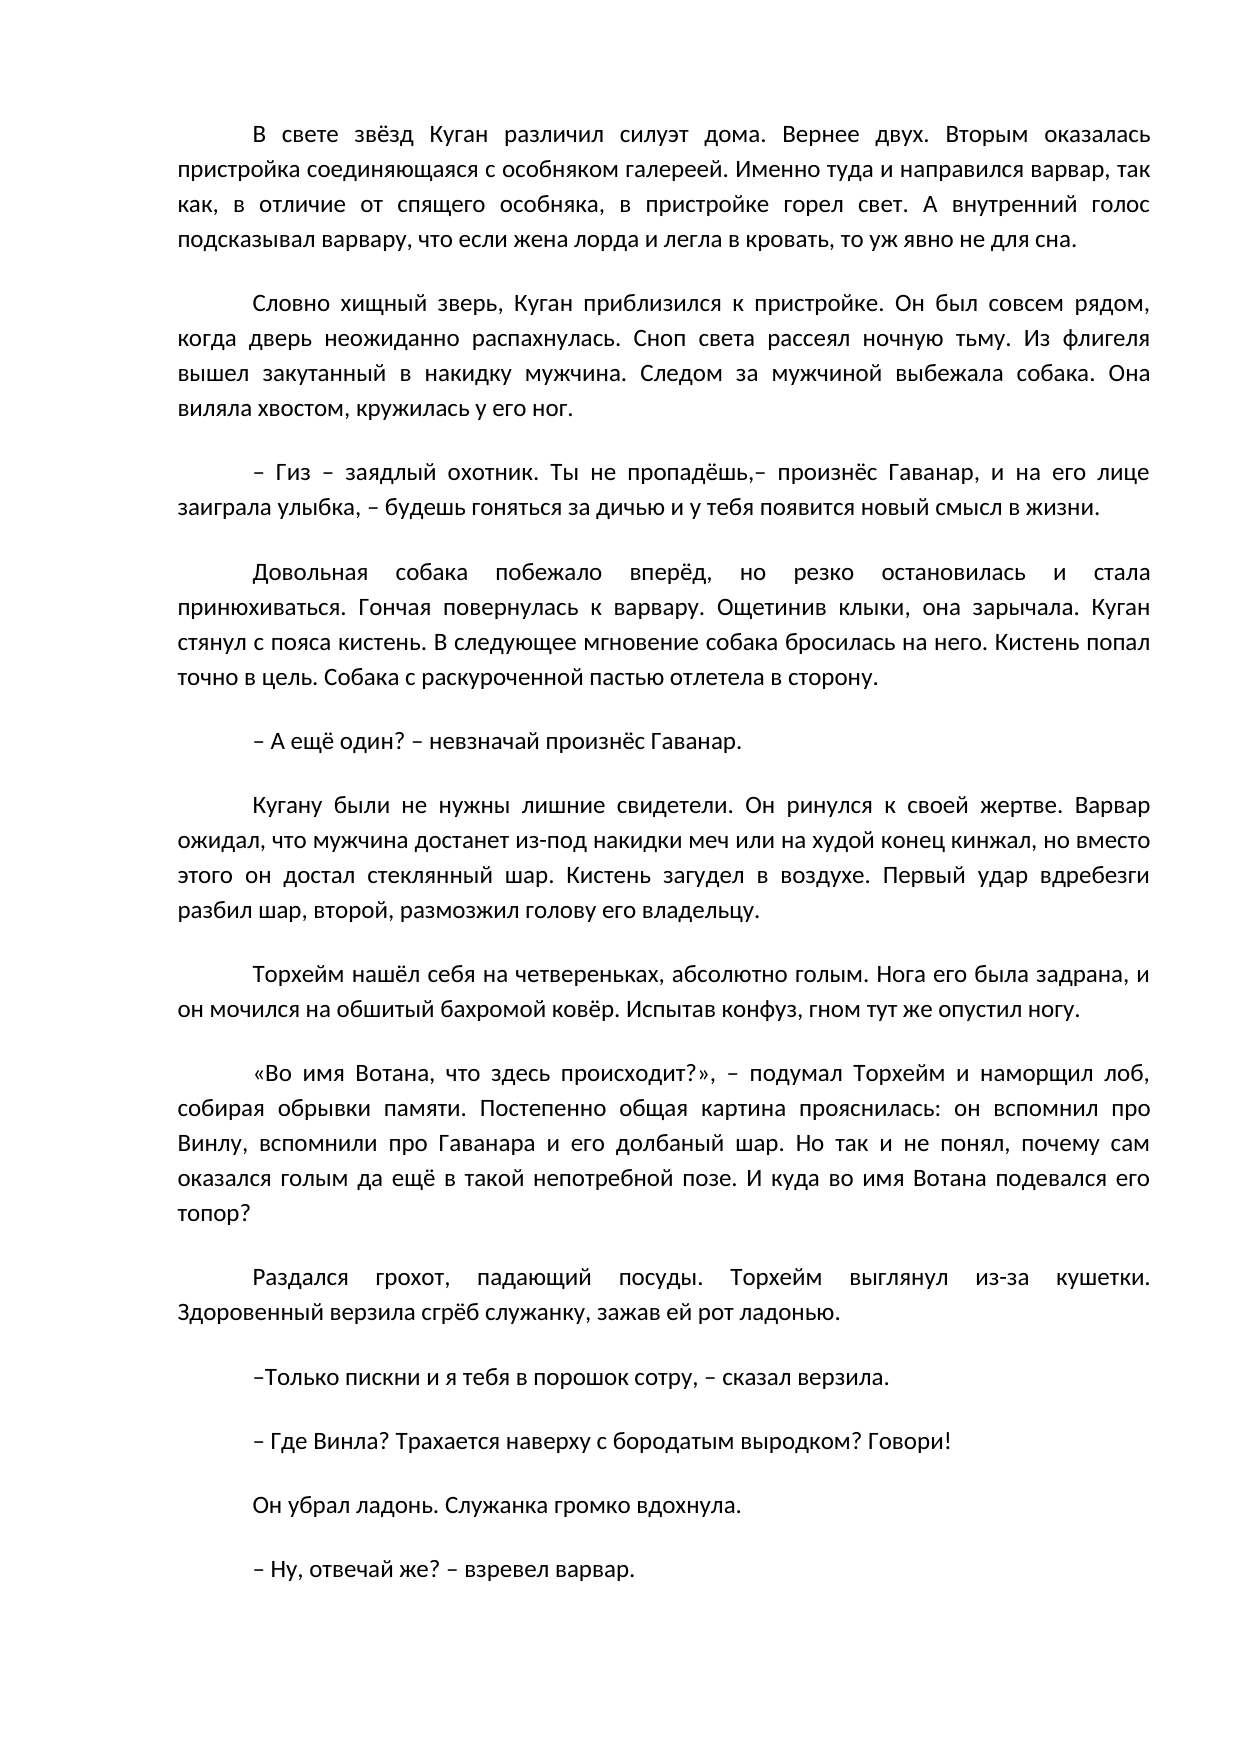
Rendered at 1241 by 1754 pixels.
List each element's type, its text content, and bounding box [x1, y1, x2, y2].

text – Где Винла? Трахается наверху с бородатым выродком? Говори! [177, 1425, 1152, 1455]
text – А ещё один? – невзначай произнёс Гаванар. [177, 725, 1152, 755]
text В свете звёзд Куган различил силуэт дома. Вернее двух. Вторым оказалась пристройка соединяющаяся с особняком галереей. Именно туда и направился варвар, так как, в отличие от спящего особняка, в пристройке горел свет. А внутренний голос подсказывал варвару, что если жена лорда и легла в кровать, то уж явно не для сна. [177, 118, 1152, 254]
text Раздался грохот, падающий посуды. Торхейм выглянул из-за кушетки. Здоровенный верзила сгрёб служанку, зажав ей рот ладонью. [177, 1261, 1152, 1327]
text Кугану были не нужны лишние свидетели. Он ринулся к своей жертве. Варвар ожидал, что мужчина достанет из-под накидки меч или на худой конец кинжал, но вместо этого он достал стеклянный шар. Кистень загудел в воздухе. Первый удар вдребезги разбил шар, второй, размозжил голову его владельцу. [177, 789, 1152, 924]
text – Гиз – заядлый охотник. Ты не пропадёшь,– произнёс Гаванар, и на его лице заиграла улыбка, – будешь гоняться за дичью и у тебя появится новый смысл в жизни. [177, 456, 1152, 522]
text Словно хищный зверь, Куган приблизился к пристройке. Он был совсем рядом, когда дверь неожиданно распахнулась. Сноп света рассеял ночную тьму. Из флигеля вышел закутанный в накидку мужчина. Следом за мужчиной выбежала собака. Она виляла хвостом, кружилась у его ног. [177, 287, 1152, 423]
text Он убрал ладонь. Служанка громко вдохнула. [177, 1489, 1152, 1519]
text – Ну, отвечай же? – взревел варвар. [177, 1553, 1152, 1584]
text –Только пискни и я тебя в порошок сотру, – сказал верзила. [177, 1361, 1152, 1391]
text Торхейм нашёл себя на четвереньках, абсолютно голым. Нога его была задрана, и он мочился на обшитый бахромой ковёр. Испытав конфуз, гном тут же опустил ногу. [177, 958, 1152, 1024]
text Довольная собака побежало вперёд, но резко остановилась и стала принюхиваться. Гончая повернулась к варвару. Ощетинив клыки, она зарычала. Куган стянул с пояса кистень. В следующее мгновение собака бросилась на него. Кистень попал точно в цель. Собака с раскуроченной пастью отлетела в сторону. [177, 556, 1152, 691]
text «Во имя Вотана, что здесь происходит?», – подумал Торхейм и наморщил лоб, собирая обрывки памяти. Постепенно общая картина прояснилась: он вспомнил про Винлу, вспомнили про Гаванара и его долбаный шар. Но так и не понял, почему сам оказался голым да ещё в такой непотребной позе. И куда во имя Вотана подевался его топор? [177, 1057, 1152, 1228]
